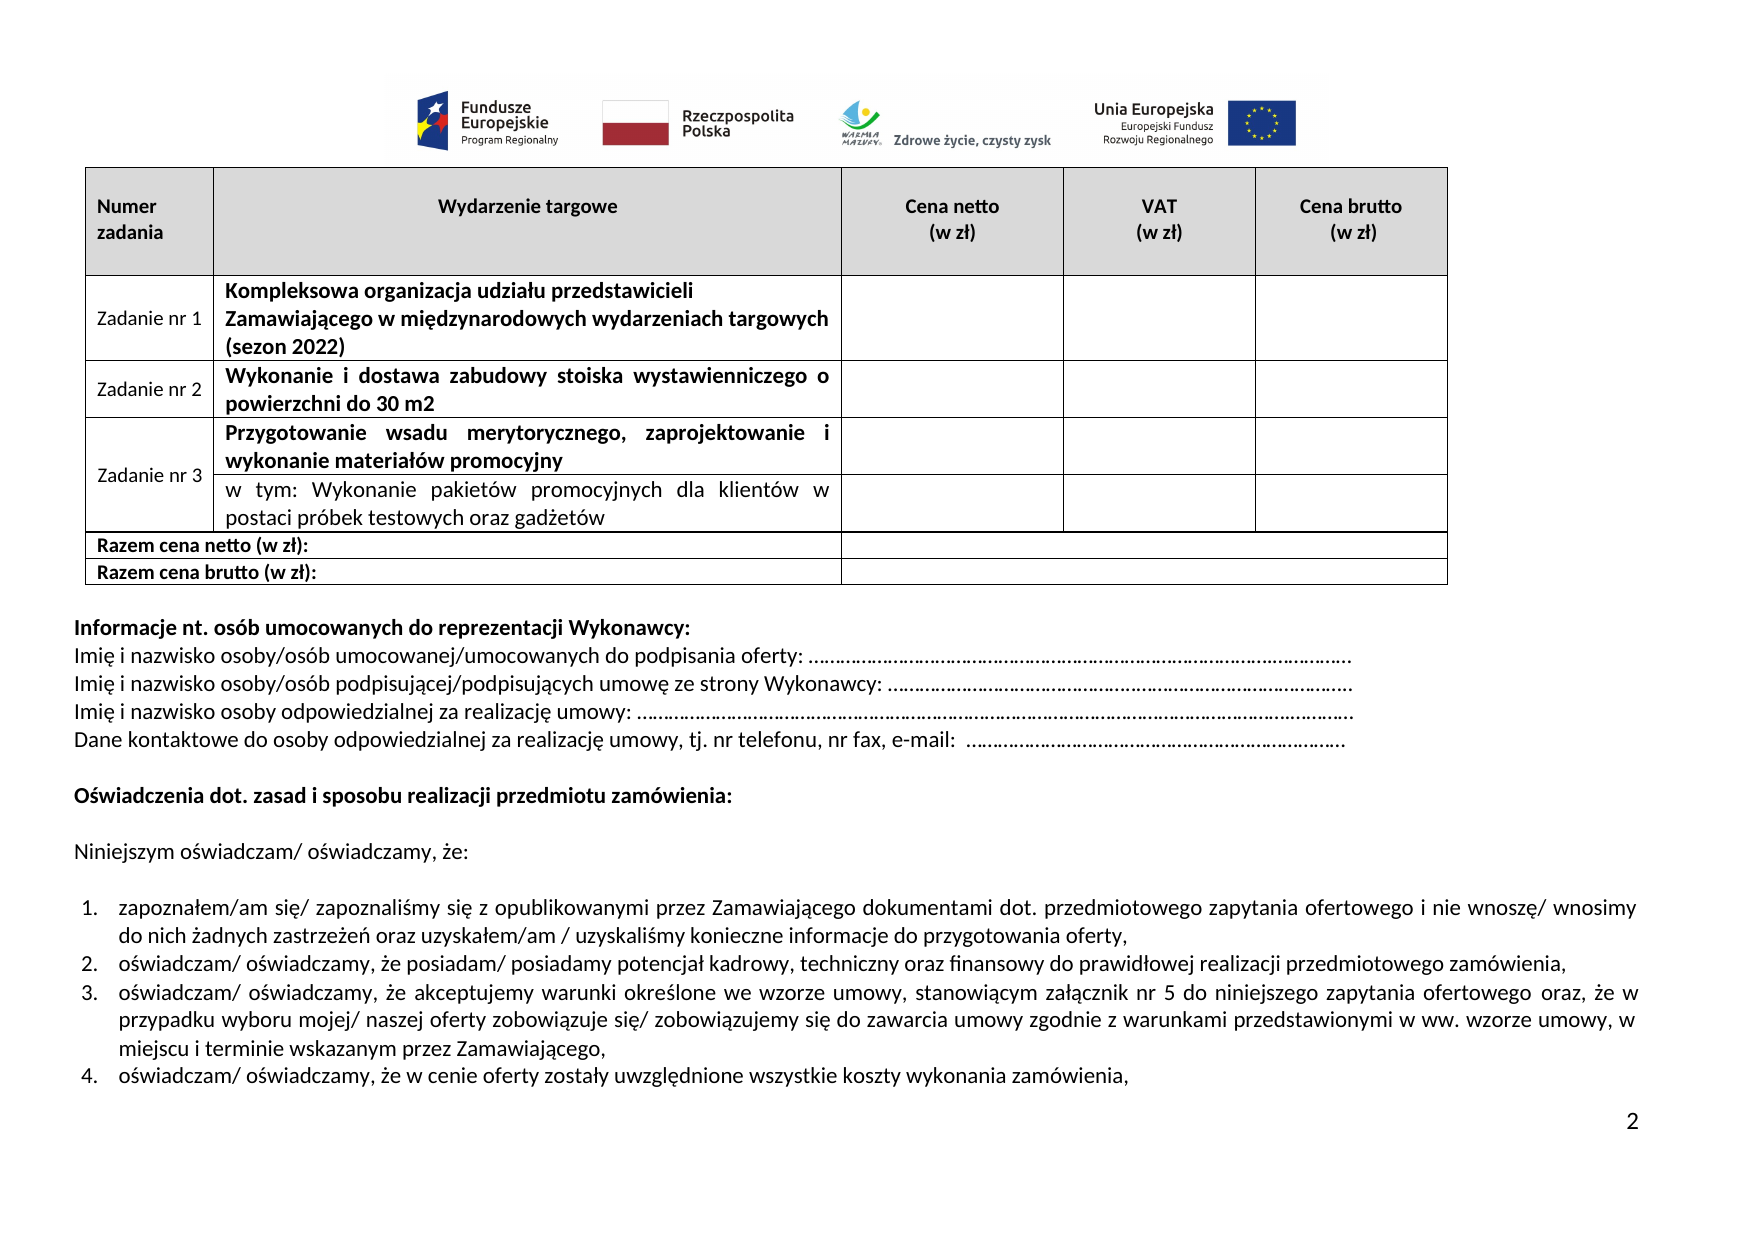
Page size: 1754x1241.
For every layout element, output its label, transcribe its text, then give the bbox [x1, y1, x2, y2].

table_cell [1064, 475, 1255, 531]
table_cell Zadanie nr 3 [86, 418, 213, 531]
table_header Cena brutto (w zł) [1256, 168, 1447, 275]
table_cell w tym: Wykonanie pakietów promocyjnych dla klientów w postaci próbek testowych oraz gadżetów [214, 475, 841, 531]
text Dane kontaktowe do osoby odpowiedzialnej za realizację umowy, tj. nr telefonu, nr fax, e-mail: ……………………………………………………………… [74, 725, 1639, 753]
table_cell [1256, 361, 1447, 417]
list zapoznałem/am się/ zapoznaliśmy się z opublikowanymi przez Zamawiającego dokumentami dot. przedmiotowego zapytania ofertowego i nie wnoszę/ wnosimy do nich żadnych zastrzeżeń oraz uzyskałem/am / uzyskaliśmy konieczne informacje do przygotowania oferty, [81, 893, 1639, 949]
list oświadczam/ oświadczamy, że akceptujemy warunki określone we wzorze umowy, stanowiącym załącznik nr 5 do niniejszego zapytania ofertowego oraz, że w przypadku wyboru mojej/ naszej oferty zobowiązuje się/ zobowiązujemy się do zawarcia umowy zgodnie z warunkami przedstawionymi w ww. wzorze umowy, w miejscu i terminie wskazanym przez Zamawiającego, [81, 978, 1639, 1062]
picture [384, 73, 1329, 167]
table_cell [1256, 418, 1447, 474]
table_cell Wykonanie i dostawa zabudowy stoiska wystawienniczego o powierzchni do 30 m2 [214, 361, 841, 417]
table_cell Razem cena netto (w zł): [86, 533, 841, 558]
table_cell [842, 559, 1447, 584]
text Niniejszym oświadczam/ oświadczamy, że: [74, 837, 1639, 866]
table_cell [1256, 475, 1447, 531]
text Imię i nazwisko osoby/osób podpisującej/podpisujących umowę ze strony Wykonawcy: ………………………………………..………………………………….. [74, 669, 1639, 697]
table_cell [842, 276, 1063, 360]
table_header VAT (w zł) [1064, 168, 1255, 275]
table_header Numer zadania [86, 168, 213, 275]
table_header Cena netto (w zł) [842, 168, 1063, 275]
text Oświadczenia dot. zasad i sposobu realizacji przedmiotu zamówienia: [74, 781, 1639, 809]
table_cell [842, 475, 1063, 531]
table_cell Zadanie nr 1 [86, 276, 213, 360]
table_cell Kompleksowa organizacja udziału przedstawicieli Zamawiającego w międzynarodowych wydarzeniach targowych (sezon 2022) [214, 276, 841, 360]
table_cell [842, 361, 1063, 417]
table_cell [1064, 361, 1255, 417]
table_cell Zadanie nr 2 [86, 361, 213, 417]
table_cell [842, 533, 1447, 558]
list oświadczam/ oświadczamy, że posiadam/ posiadamy potencjał kadrowy, techniczny oraz finansowy do prawidłowej realizacji przedmiotowego zamówienia, [81, 949, 1639, 978]
table_cell [1064, 276, 1255, 360]
text Imię i nazwisko osoby odpowiedzialnej za realizację umowy: …………………………………………………………………………………………………………….………… [74, 697, 1639, 725]
table_cell Razem cena brutto (w zł): [86, 559, 841, 584]
table_cell Przygotowanie wsadu merytorycznego, zaprojektowanie i wykonanie materiałów promocyjny [214, 418, 841, 474]
text Informacje nt. osób umocowanych do reprezentacji Wykonawcy: [74, 613, 1639, 641]
table_header Wydarzenie targowe [214, 168, 841, 275]
list oświadczam/ oświadczamy, że w cenie oferty zostały uwzględnione wszystkie koszty wykonania zamówienia, [81, 1062, 1639, 1090]
table_cell [842, 418, 1063, 474]
table_cell [1064, 418, 1255, 474]
text Imię i nazwisko osoby/osób umocowanej/umocowanych do podpisania oferty: …………………………………………………………………………….…………… [74, 641, 1639, 669]
table_cell [1256, 276, 1447, 360]
